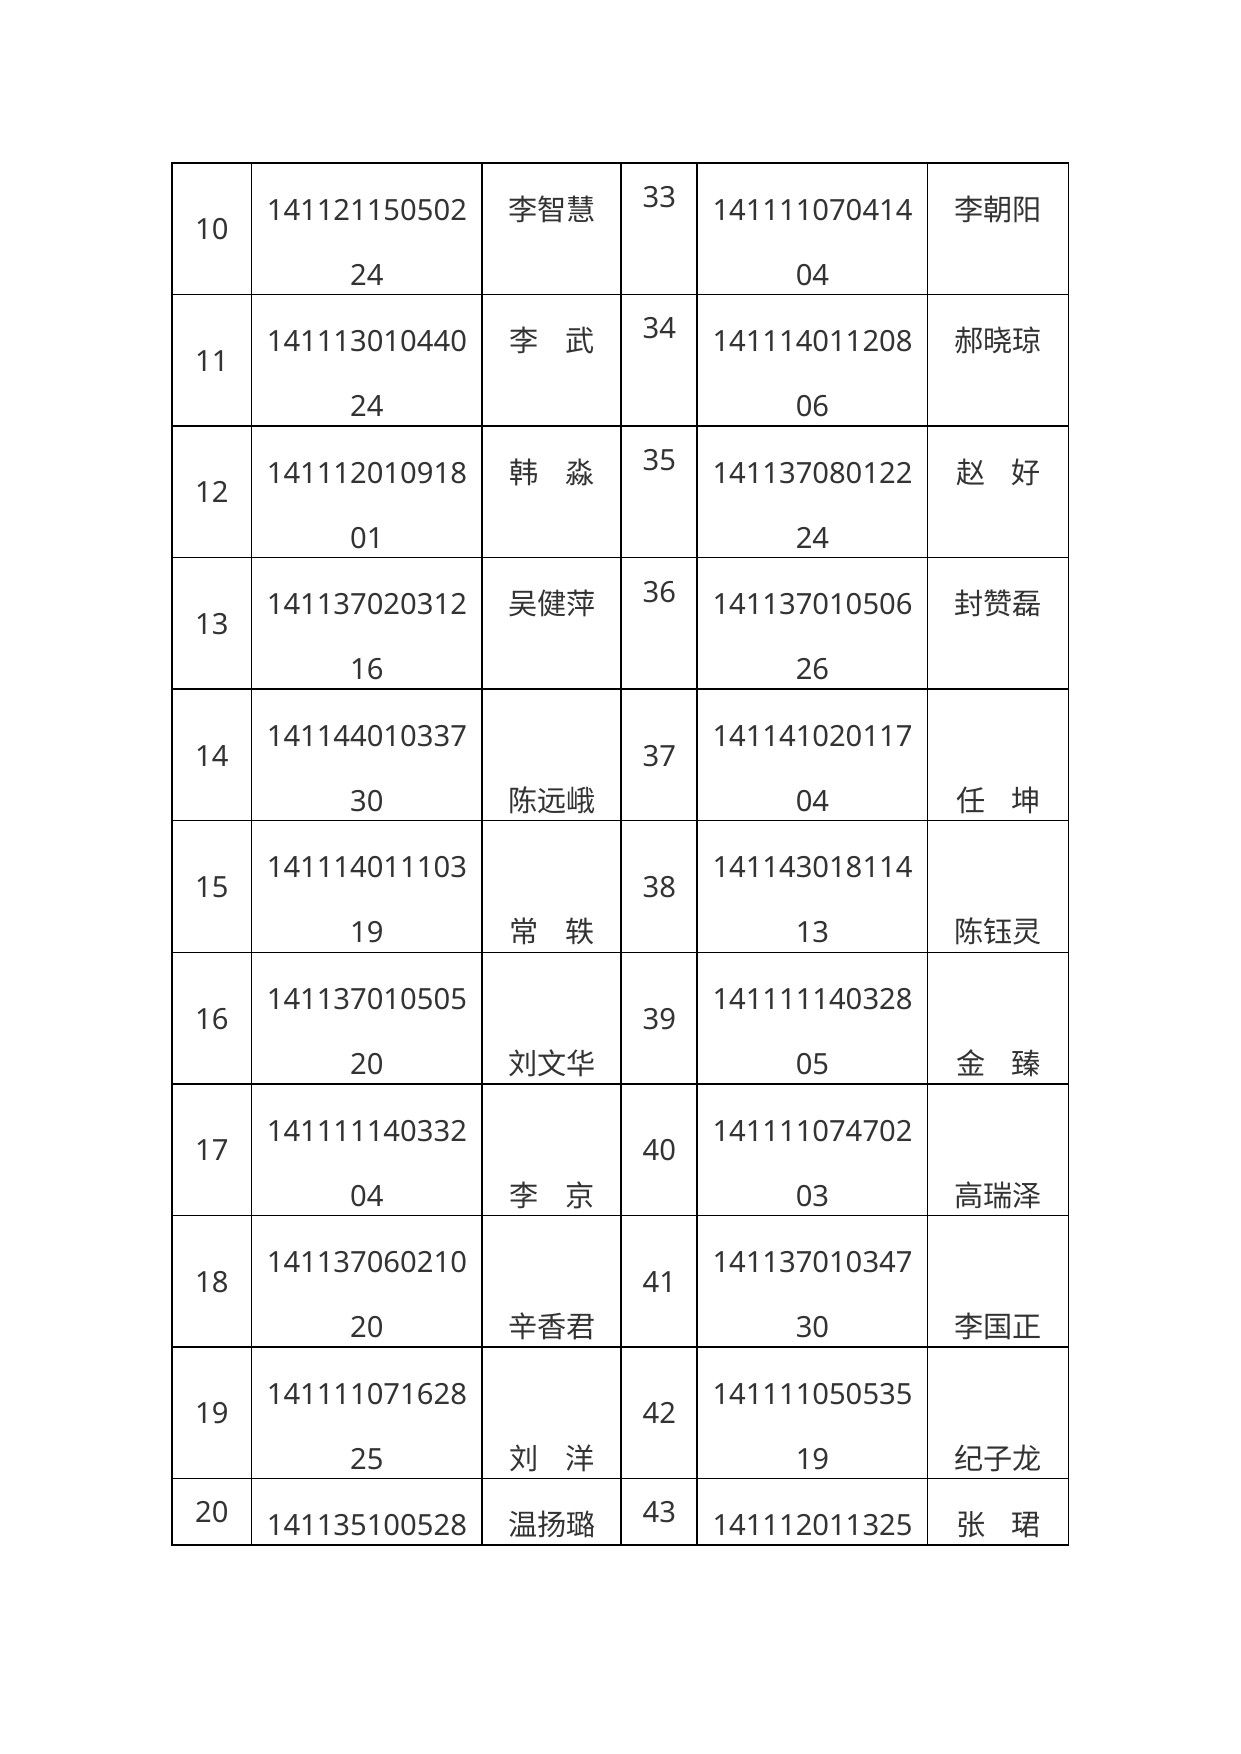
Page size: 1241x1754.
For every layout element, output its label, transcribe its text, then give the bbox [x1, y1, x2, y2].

table_cell 14112115050224 [252, 164, 481, 293]
table_cell 任 坤 [928, 690, 1068, 820]
table_cell 17 [173, 1085, 251, 1214]
table_cell 14111107041404 [698, 164, 927, 293]
table_cell 李 京 [483, 1085, 620, 1214]
table_cell 李 武 [483, 295, 620, 425]
table_cell 陈钰灵 [928, 821, 1068, 951]
table_cell 张 珺 [928, 1479, 1068, 1544]
table_cell 42 [622, 1348, 696, 1478]
table_cell 14114401033730 [252, 690, 481, 820]
table_cell 刘 洋 [483, 1348, 620, 1478]
table_cell 李国正 [928, 1216, 1068, 1346]
table_cell 14111201132512 [698, 1479, 927, 1544]
table_cell 14 [173, 690, 251, 820]
table_cell 郝晓琼 [928, 295, 1068, 425]
table_cell 温扬璐 [483, 1479, 620, 1544]
table_cell 14111114033204 [252, 1085, 481, 1214]
table_cell 14111114032805 [698, 953, 927, 1083]
table_cell 19 [173, 1348, 251, 1478]
table_cell 43 [622, 1479, 696, 1544]
table_cell 18 [173, 1216, 251, 1346]
table_cell 赵 好 [928, 427, 1068, 557]
table_cell 11 [173, 295, 251, 425]
table_cell 14111401120806 [698, 295, 927, 425]
table_cell 14111301044024 [252, 295, 481, 425]
table_cell 14111401110319 [252, 821, 481, 951]
table_cell 14113701050626 [698, 558, 927, 688]
table_cell 14111105053519 [698, 1348, 927, 1478]
table_cell 14113706021020 [252, 1216, 481, 1346]
table_cell 李智慧 [483, 164, 620, 293]
table_cell 14111107162825 [252, 1348, 481, 1478]
table_cell 16 [173, 953, 251, 1083]
table_cell 14114301811413 [698, 821, 927, 951]
table_cell 14113701050520 [252, 953, 481, 1083]
table_cell 41 [622, 1216, 696, 1346]
table_cell 40 [622, 1085, 696, 1214]
table_cell 辛香君 [483, 1216, 620, 1346]
table_cell 15 [173, 821, 251, 951]
table_cell 刘文华 [483, 953, 620, 1083]
table_cell 金 臻 [928, 953, 1068, 1083]
table_cell 常 轶 [483, 821, 620, 951]
table_cell 37 [622, 690, 696, 820]
table_cell 14111107470203 [698, 1085, 927, 1214]
table_cell 34 [622, 295, 696, 425]
table_cell 14114102011704 [698, 690, 927, 820]
table_cell 13 [173, 558, 251, 688]
table_cell 吴健萍 [483, 558, 620, 688]
table_cell 36 [622, 558, 696, 688]
table_cell 14113702031216 [252, 558, 481, 688]
table_cell 39 [622, 953, 696, 1083]
table_cell 14111201091801 [252, 427, 481, 557]
table_cell 韩 淼 [483, 427, 620, 557]
table_cell 12 [173, 427, 251, 557]
table_cell 纪子龙 [928, 1348, 1068, 1478]
table_cell 33 [622, 164, 696, 293]
table_cell 20 [173, 1479, 251, 1544]
table_cell 李朝阳 [928, 164, 1068, 293]
table_cell 高瑞泽 [928, 1085, 1068, 1214]
table_cell 14113701034730 [698, 1216, 927, 1346]
table_cell 38 [622, 821, 696, 951]
table_cell 10 [173, 164, 251, 293]
table_cell 封赞磊 [928, 558, 1068, 688]
table_cell 14113510052819 [252, 1479, 481, 1544]
table_cell 14113708012224 [698, 427, 927, 557]
table_cell 35 [622, 427, 696, 557]
table_cell 陈远峨 [483, 690, 620, 820]
